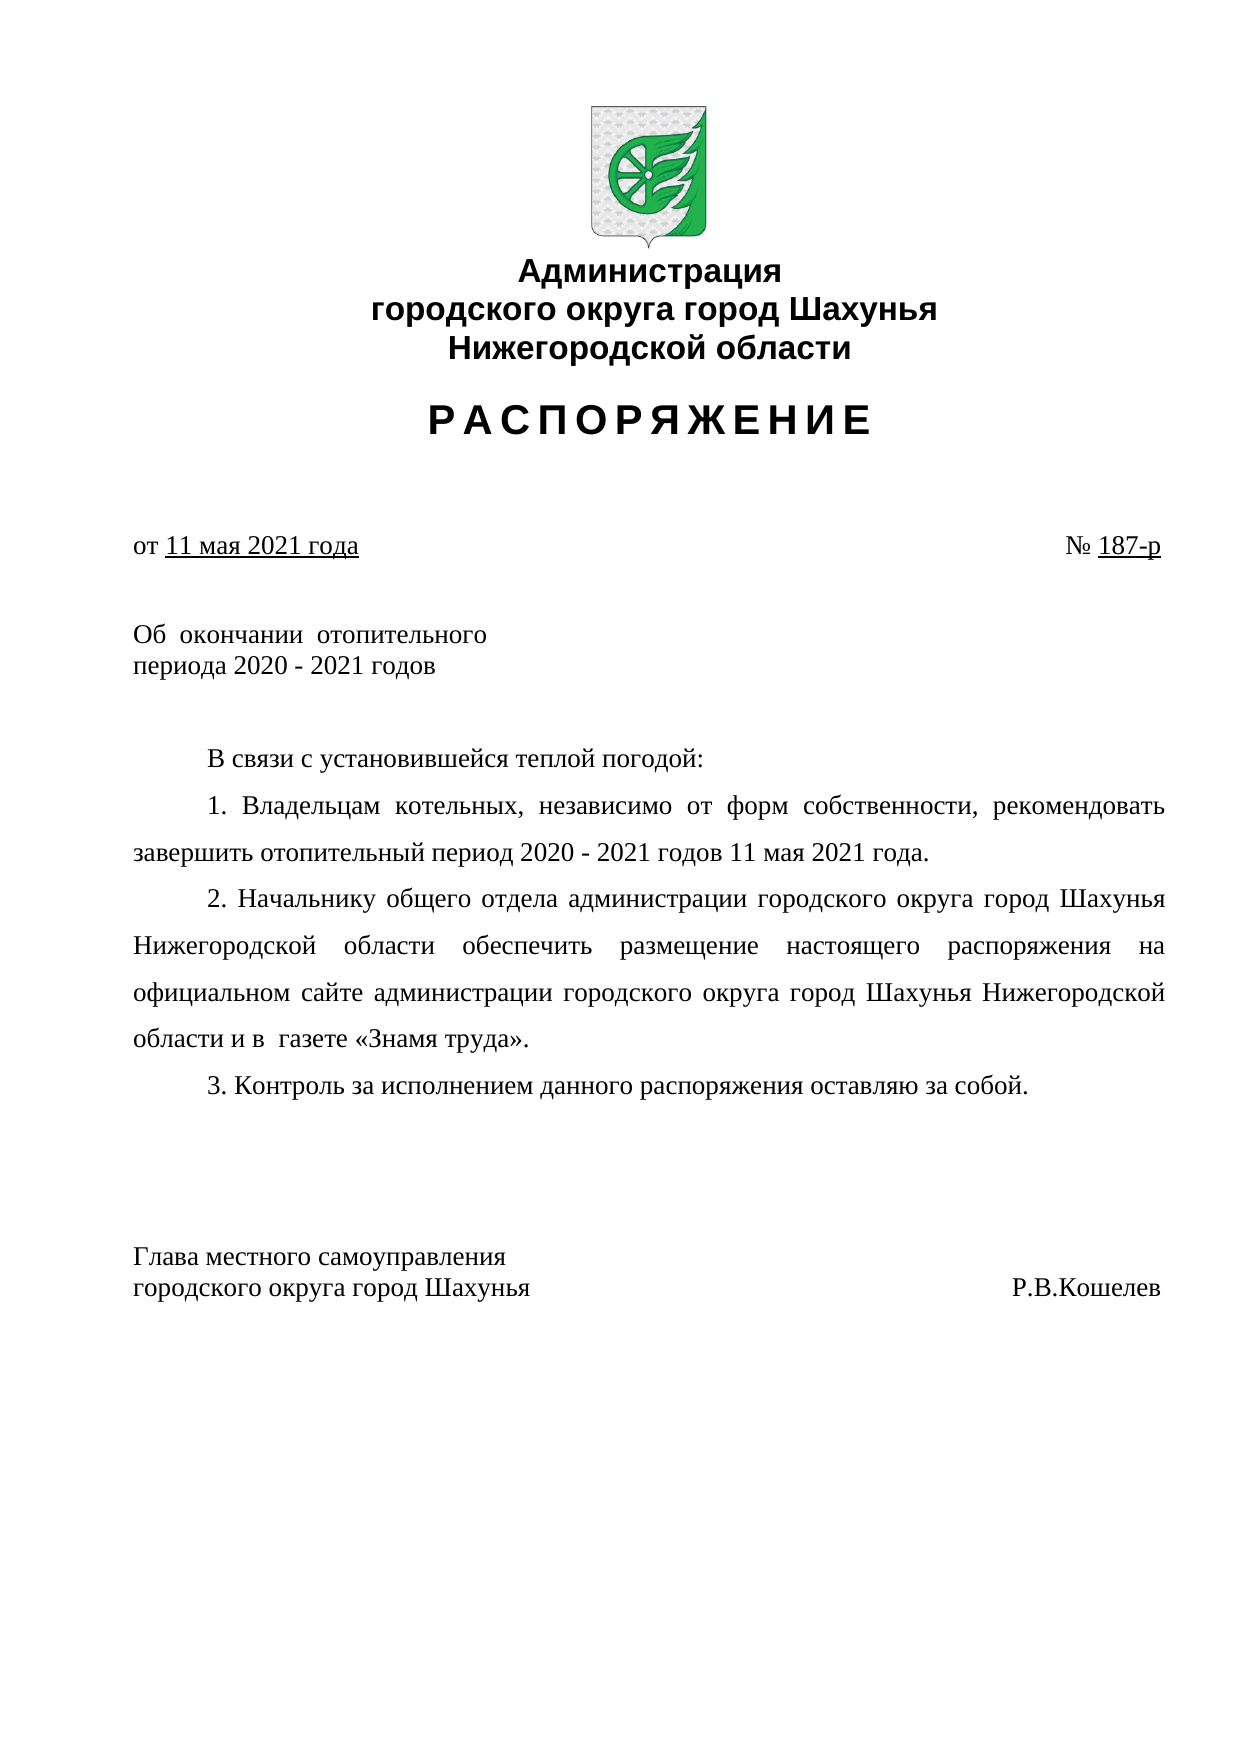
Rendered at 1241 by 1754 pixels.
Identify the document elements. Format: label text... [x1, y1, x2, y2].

text 1. Владельцам котельных, независимо от форм собственности, рекомендовать завершить отопительный период 2020 - 2021 годов 11 мая 2021 года. [133, 789, 1167, 867]
text Об окончании отопительного периода 2020 - 2021 годов [133, 618, 487, 680]
table_header Администрация городского округа город Шахунья Нижегородской области Р А С П О Р Я Ж Е Н И Е [126, 104, 1174, 443]
text от 11 мая 2021 года № 187-р [133, 529, 1167, 560]
text В связи с установившейся теплой погодой: [133, 742, 1167, 773]
text городского округа город Шахунья Р.В.Кошелев [133, 1271, 1167, 1303]
picture [586, 103, 714, 251]
text 2. Начальнику общего отдела администрации городского округа город Шахунья Нижегородской области обеспечить размещение настоящего распоряжения на официальном сайте администрации городского округа город Шахунья Нижегородской области и в газете «Знамя труда». [133, 882, 1167, 1053]
text 3. Контроль за исполнением данного распоряжения оставляю за собой. [133, 1069, 1167, 1100]
text Глава местного самоуправления [133, 1240, 1167, 1271]
